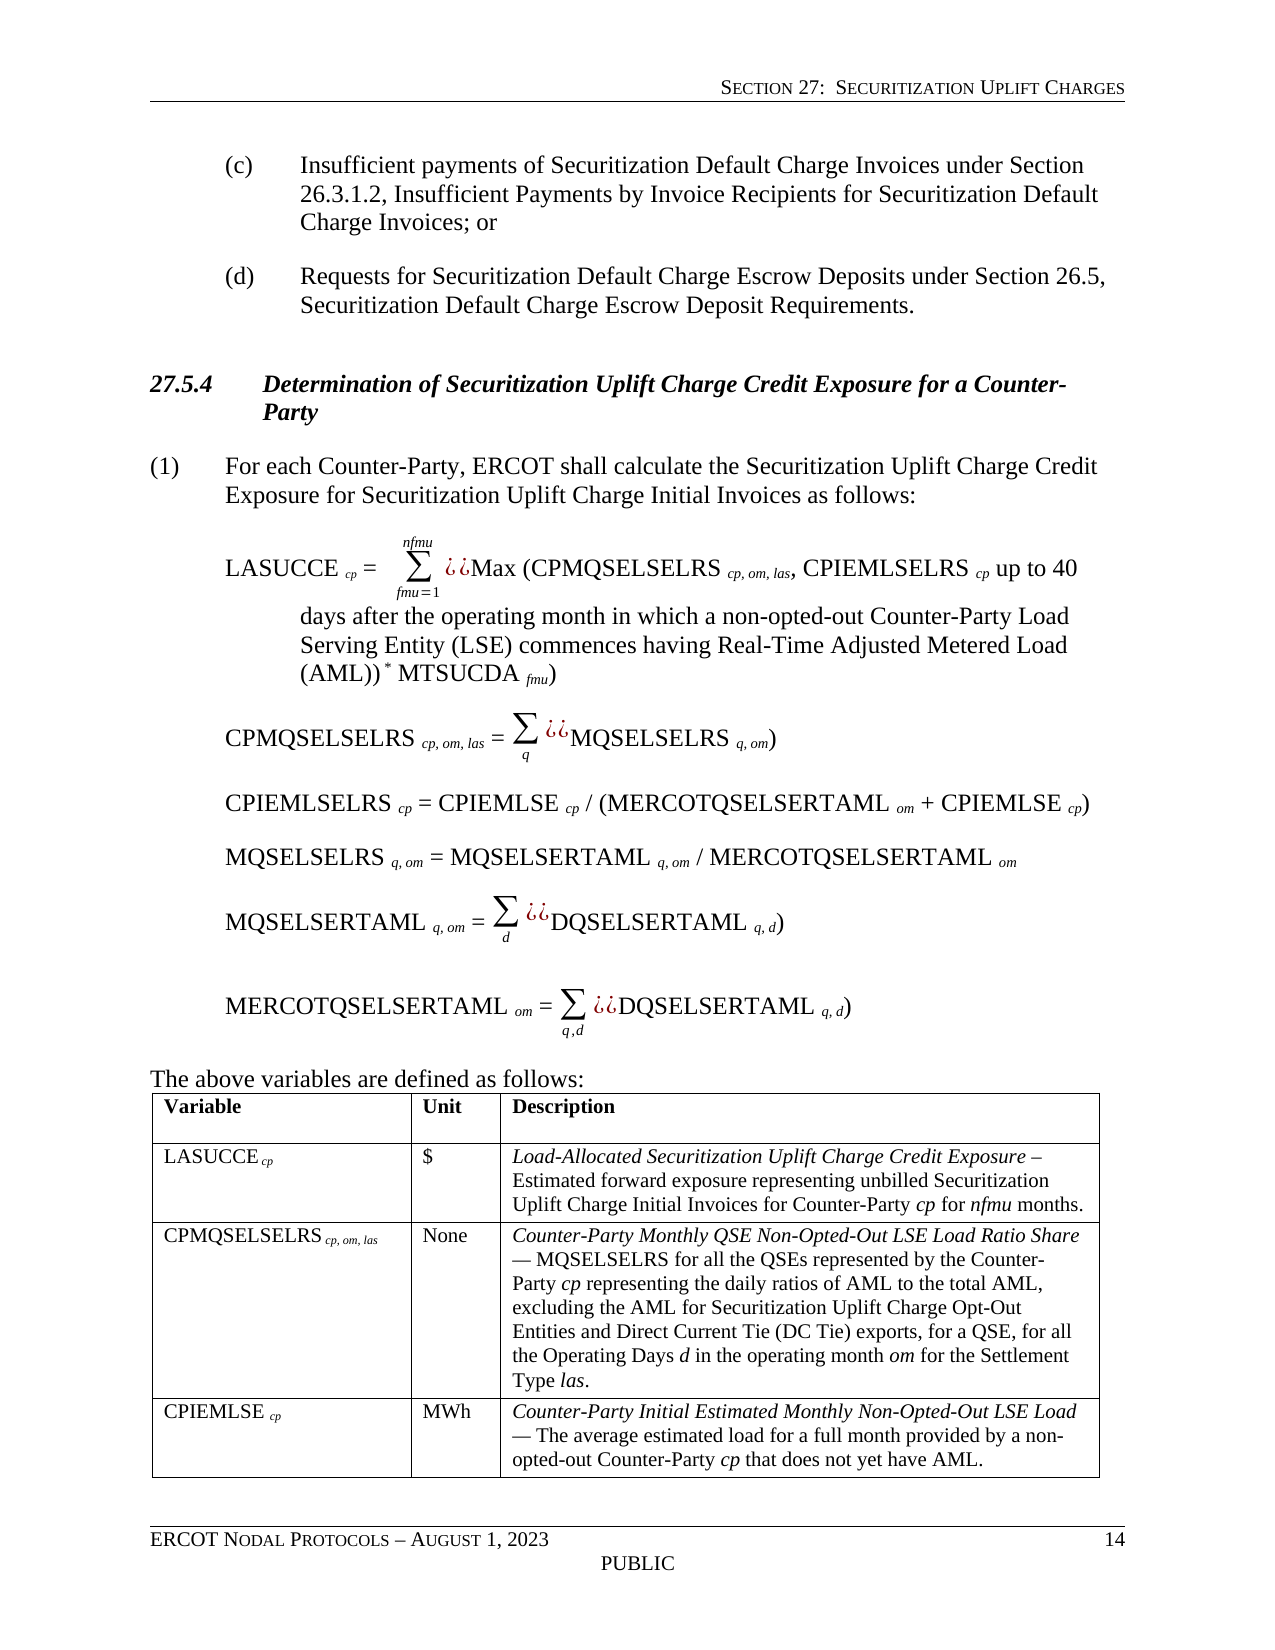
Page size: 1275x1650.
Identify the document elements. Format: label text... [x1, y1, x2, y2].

text (c) Insufficient payments of Securitization Default Charge Invoices under Section 26.3.1.2, Insufficient Payments by Invoice Recipients for Securitization Default Charge Invoices; or [225, 150, 1125, 236]
table_cell MWh [412, 1399, 500, 1477]
table_header Unit [412, 1094, 500, 1143]
table_cell CPIEMLSE cp [153, 1399, 411, 1477]
table_header Description [501, 1094, 1099, 1143]
text MQSELSERTAML q, om = DQSELSERTAML q, d) [150, 896, 1125, 946]
text 27.5.4 Determination of Securitization Uplift Charge Credit Exposure for a Counter-Party [150, 369, 1125, 426]
text MQSELSELRS q, om = MQSELSERTAML q, om / MERCOTQSELSERTAML om [225, 842, 1125, 871]
table_header Variable [153, 1094, 411, 1143]
table_cell CPMQSELSELRS cp, om, las [153, 1223, 411, 1398]
text MERCOTQSELSERTAML om = DQSELSERTAML q, d) [150, 971, 1125, 1039]
table_cell $ [412, 1144, 500, 1222]
table_cell Counter-Party Initial Estimated Monthly Non-Opted-Out LSE Load — The average estimated load for a full month provided by a non-opted-out Counter-Party cp that does not yet have AML. [501, 1399, 1099, 1477]
table_cell Counter-Party Monthly QSE Non-Opted-Out LSE Load Ratio Share — MQSELSELRS for all the QSEs represented by the Counter-Party cp representing the daily ratios of AML to the total AML, excluding the AML for Securitization Uplift Charge Opt-Out Entities and Direct Current Tie (DC Tie) exports, for a QSE, for all the Operating Days d in the operating month om for the Settlement Type las. [501, 1223, 1099, 1398]
text CPIEMLSELRS cp = CPIEMLSE cp / (MERCOTQSELSERTAML om + CPIEMLSE cp) [225, 788, 1125, 817]
text LASUCCE cp = Max (CPMQSELSELRS cp, om, las, CPIEMLSELRS cp up to 40 days after the operating month in which a non-opted-out Counter-Party Load Serving Entity (LSE) commences having Real-Time Adjusted Metered Load (AML)) * MTSUCDA fmu) [225, 534, 1125, 687]
text The above variables are defined as follows: [150, 1064, 1125, 1092]
text CPMQSELSELRS cp, om, las = MQSELSELRS q, om) [225, 712, 1125, 763]
table_cell Load-Allocated Securitization Uplift Charge Credit Exposure – Estimated forward exposure representing unbilled Securitization Uplift Charge Initial Invoices for Counter-Party cp for nfmu months. [501, 1144, 1099, 1222]
table_cell LASUCCE cp [153, 1144, 411, 1222]
text (1) For each Counter-Party, ERCOT shall calculate the Securitization Uplift Charge Credit Exposure for Securitization Uplift Charge Initial Invoices as follows: [150, 451, 1125, 509]
text (d) Requests for Securitization Default Charge Escrow Deposits under Section 26.5, Securitization Default Charge Escrow Deposit Requirements. [225, 261, 1125, 319]
table_cell None [412, 1223, 500, 1398]
